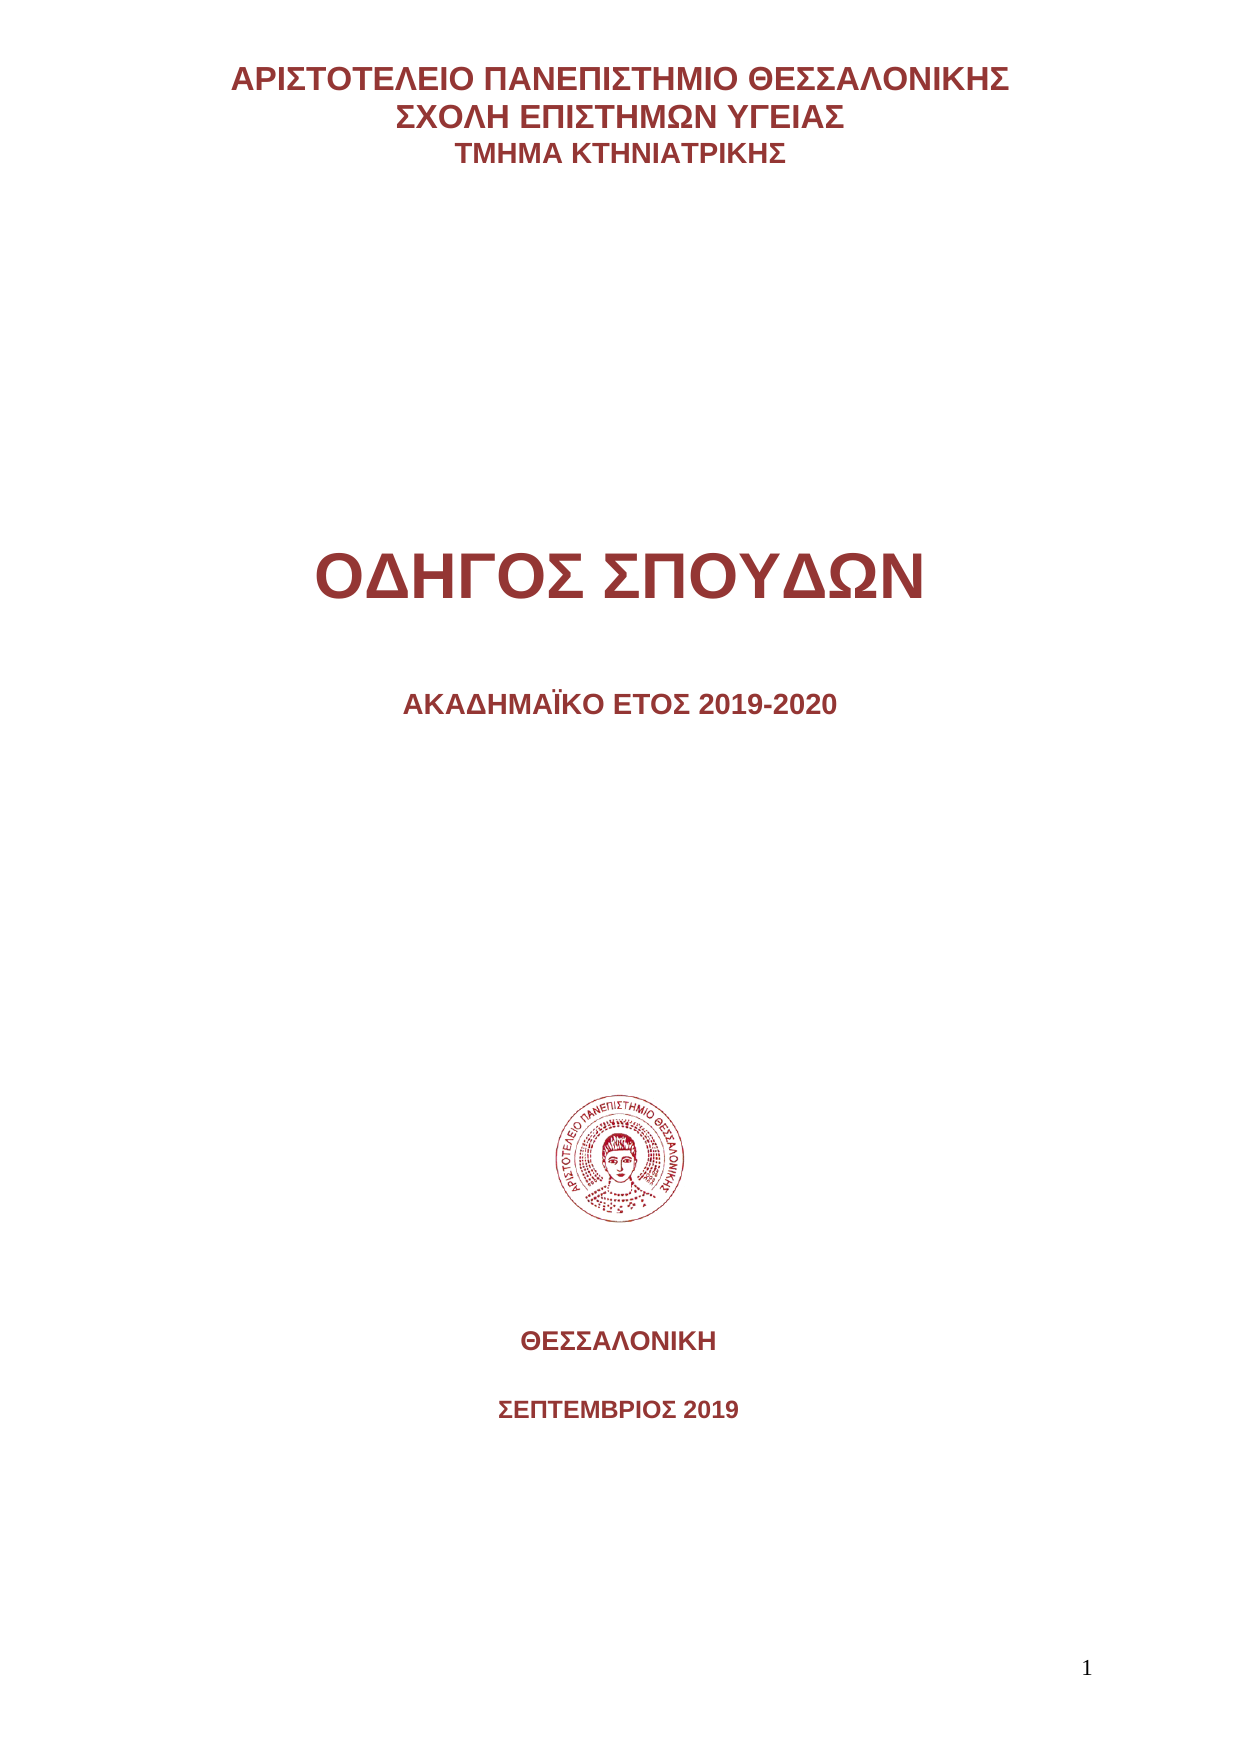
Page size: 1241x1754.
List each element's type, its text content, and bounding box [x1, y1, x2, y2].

subtitle ΑΚΑΔΗΜΑΪΚΟ ΕΤΟΣ 2019-2020 [148, 687, 1092, 721]
title ΑΡΙΣΤΟΤΕΛΕΙΟ ΠΑΝΕΠΙΣΤΗΜΙΟ ΘΕΣΣΑΛΟΝΙΚΗΣ [148, 59, 1092, 97]
picture [553, 1091, 687, 1225]
title ΘΕΣΣΑΛΟΝΙΚΗ [148, 1325, 1089, 1357]
subtitle ΟΔΗΓΟΣ ΣΠΟΥΔΩΝ [148, 538, 1092, 613]
title ΣΕΠΤΕΜΒΡΙΟΣ 2019 [148, 1395, 1089, 1424]
subtitle ΤΜΗΜΑ ΚΤΗΝΙΑΤΡΙΚΗΣ [148, 136, 1092, 169]
text ΣΧΟΛΗ ΕΠΙΣΤΗΜΩΝ ΥΓΕΙΑΣ [148, 97, 1092, 136]
